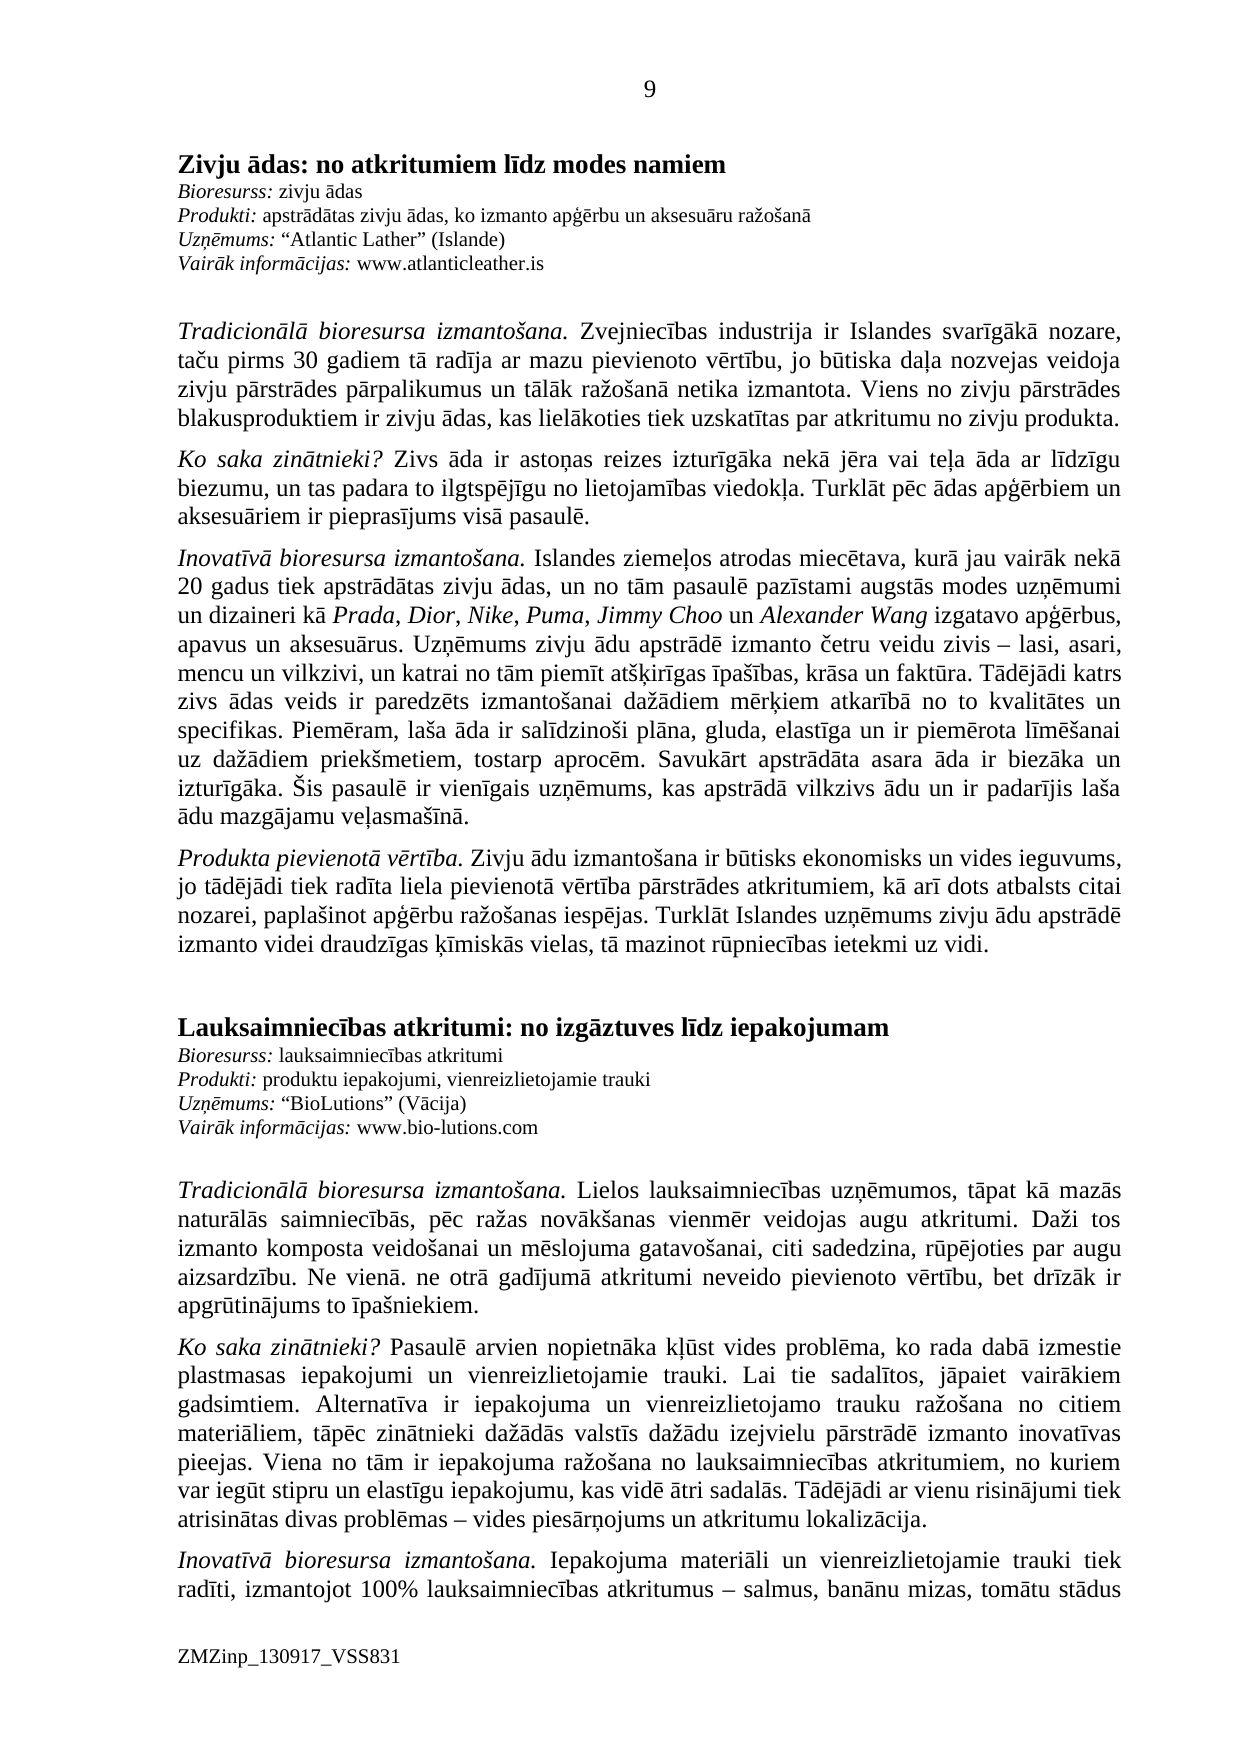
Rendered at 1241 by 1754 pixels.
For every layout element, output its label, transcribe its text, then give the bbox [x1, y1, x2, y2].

text Produkta pievienotā vērtība. Zivju ādu izmantošana ir būtisks ekonomisks un vides ieguvums, jo tādējādi tiek radīta liela pievienotā vērtība pārstrādes atkritumiem, kā arī dots atbalsts citai nozarei, paplašinot apģērbu ražošanas iespējas. Turklāt Islandes uzņēmums zivju ādu apstrādē izmanto videi draudzīgas ķīmiskās vielas, tā mazinot rūpniecības ietekmi uz vidi. [177, 843, 1122, 958]
text Zivju ādas: no atkritumiem līdz modes namiem [177, 148, 1122, 179]
text Vairāk informācijas: www.atlanticleather.is [177, 251, 1122, 275]
text Bioresurss: lauksaimniecības atkritumi [177, 1042, 1122, 1067]
text Ko saka zinātnieki? Pasaulē arvien nopietnāka kļūst vides problēma, ko rada dabā izmestie plastmasas iepakojumi un vienreizlietojamie trauki. Lai tie sadalītos, jāpaiet vairākiem gadsimtiem. Alternatīva ir iepakojuma un vienreizlietojamo trauku ražošana no citiem materiāliem, tāpēc zinātnieki dažādās valstīs dažādu izejvielu pārstrādē izmanto inovatīvas pieejas. Viena no tām ir iepakojuma ražošana no lauksaimniecības atkritumiem, no kuriem var iegūt stipru un elastīgu iepakojumu, kas vidē ātri sadalās. Tādējādi ar vienu risinājumi tiek atrisinātas divas problēmas – vides piesārņojums un atkritumu lokalizācija. [177, 1332, 1122, 1533]
text Inovatīvā bioresursa izmantošana. Islandes ziemeļos atrodas miecētava, kurā jau vairāk nekā 20 gadus tiek apstrādātas zivju ādas, un no tām pasaulē pazīstami augstās modes uzņēmumi un dizaineri kā Prada, Dior, Nike, Puma, Jimmy Choo un Alexander Wang izgatavo apģērbus, apavus un aksesuārus. Uzņēmums zivju ādu apstrādē izmanto četru veidu zivis – lasi, asari, mencu un vilkzivi, un katrai no tām piemīt atšķirīgas īpašības, krāsa un faktūra. Tādējādi katrs zivs ādas veids ir paredzēts izmantošanai dažādiem mērķiem atkarībā no to kvalitātes un specifikas. Piemēram, laša āda ir salīdzinoši plāna, gluda, elastīga un ir piemērota līmēšanai uz dažādiem priekšmetiem, tostarp aprocēm. Savukārt apstrādāta asara āda ir biezāka un izturīgāka. Šis pasaulē ir vienīgais uzņēmums, kas apstrādā vilkzivs ādu un ir padarījis laša ādu mazgājamu veļasmašīnā. [177, 543, 1122, 830]
text Vairāk informācijas: www.bio-lutions.com [177, 1115, 1122, 1139]
text Tradicionālā bioresursa izmantošana. Zvejniecības industrija ir Islandes svarīgākā nozare, taču pirms 30 gadiem tā radīja ar mazu pievienoto vērtību, jo būtiska daļa nozvejas veidoja zivju pārstrādes pārpalikumus un tālāk ražošanā netika izmantota. Viens no zivju pārstrādes blakusproduktiem ir zivju ādas, kas lielākoties tiek uzskatītas par atkritumu no zivju produkta. [177, 316, 1122, 431]
text Uzņēmums: “Atlantic Lather” (Islande) [177, 227, 1122, 251]
text Produkti: apstrādātas zivju ādas, ko izmanto apģērbu un aksesuāru ražošanā [177, 203, 1122, 227]
text Produkti: produktu iepakojumi, vienreizlietojamie trauki [177, 1067, 1122, 1091]
text Tradicionālā bioresursa izmantošana. Lielos lauksaimniecības uzņēmumos, tāpat kā mazās naturālās saimniecībās, pēc ražas novākšanas vienmēr veidojas augu atkritumi. Daži tos izmanto komposta veidošanai un mēslojuma gatavošanai, citi sadedzina, rūpējoties par augu aizsardzību. Ne vienā. ne otrā gadījumā atkritumi neveido pievienoto vērtību, bet drīzāk ir apgrūtinājums to īpašniekiem. [177, 1175, 1122, 1319]
text Uzņēmums: “BioLutions” (Vācija) [177, 1091, 1122, 1115]
text Ko saka zinātnieki? Zivs āda ir astoņas reizes izturīgāka nekā jēra vai teļa āda ar līdzīgu biezumu, un tas padara to ilgtspējīgu no lietojamības viedokļa. Turklāt pēc ādas apģērbiem un aksesuāriem ir pieprasījums visā pasaulē. [177, 444, 1122, 530]
text Lauksaimniecības atkritumi: no izgāztuves līdz iepakojumam [177, 1011, 1122, 1042]
text Bioresurss: zivju ādas [177, 179, 1122, 203]
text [177, 1545, 1122, 1603]
